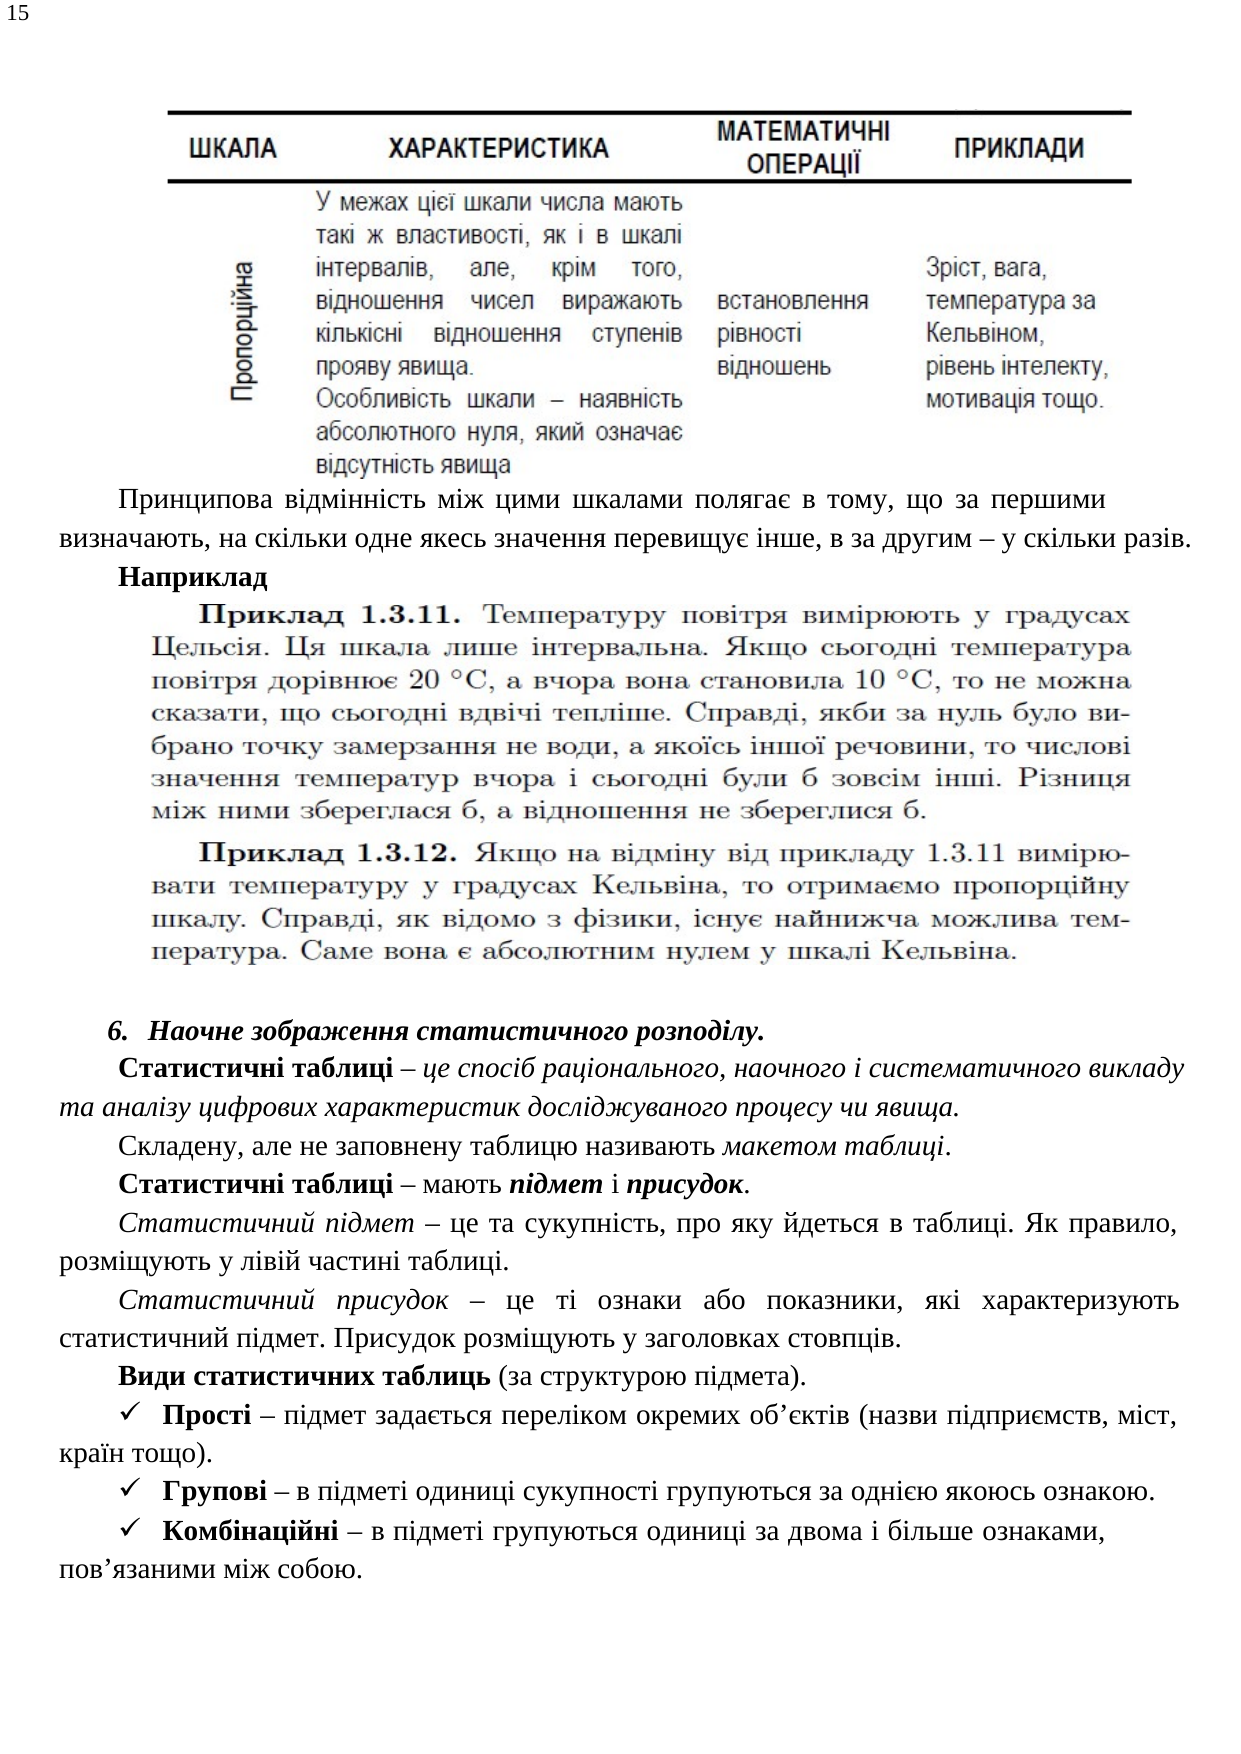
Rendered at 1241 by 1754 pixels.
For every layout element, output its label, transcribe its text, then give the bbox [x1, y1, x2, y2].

text Статистичний присудок – це ті ознаки або показники, які характеризують статистичний підмет. Присудок розміщують у заголовках стовпців. [59, 1282, 1181, 1354]
text Принципова відмінність між цими шкалами полягає в тому, що за першими визначають, на скільки одне якесь значення перевищує інше, в за другим – у скільки разів. [59, 482, 1192, 554]
text Складену, але не заповнену таблицю називають макетом таблиці. [118, 1128, 1192, 1161]
text Види статистичних таблиць (за структурою підмета). [118, 1359, 1192, 1392]
picture [167, 109, 1132, 479]
subtitle Наприклад [118, 559, 1192, 592]
text Статистичні таблиці – мають підмет і присудок. [118, 1166, 1192, 1200]
text Статистичний підмет – це та сукупність, про яку йдеться в таблиці. Як правило, розміщують у лівій частині таблиці. [59, 1205, 1192, 1277]
list Комбінаційні – в підметі групуються одиниці за двома і більше ознаками, пов’язаними між собою. [59, 1513, 1181, 1585]
text Статистичні таблиці – це спосіб раціонального, наочного і систематичного викладу та аналізу цифрових характеристик досліджуваного процесу чи явища. [59, 1050, 1192, 1122]
subtitle Наочне зображення статистичного розподілу. [107, 1013, 1192, 1046]
list Прості – підмет задається переліком окремих об’єктів (назви підприємств, міст, країн тощо). [59, 1397, 1181, 1469]
picture [150, 604, 1133, 965]
list Групові – в підметі одиниці сукупності групуються за однією якоюсь ознакою. [118, 1474, 1192, 1507]
